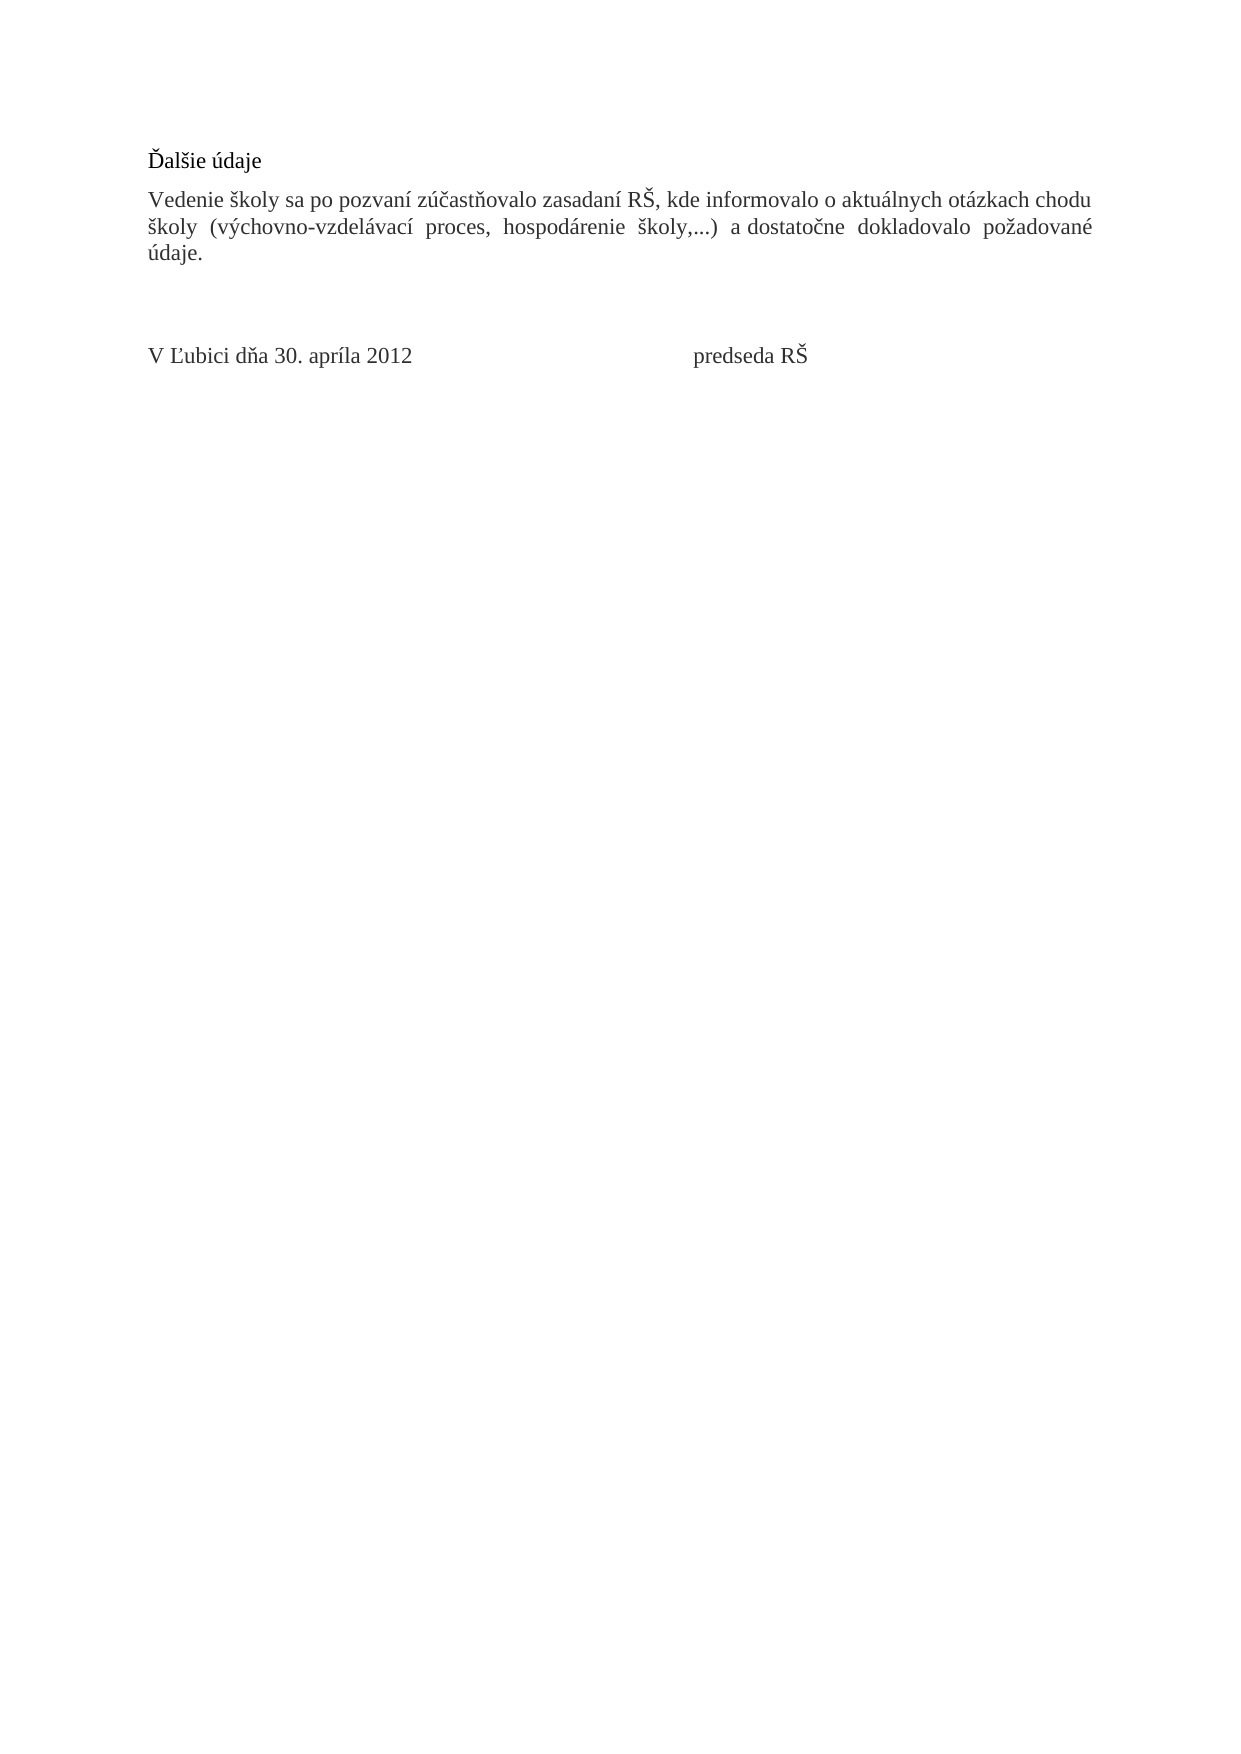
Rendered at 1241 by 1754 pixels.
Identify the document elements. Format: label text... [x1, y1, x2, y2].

text Vedenie školy sa po pozvaní zúčastňovalo zasadaní RŠ, kde informovalo o aktuálnych otázkach chodu školy (výchovno-vzdelávací proces, hospodárenie školy,...) a dostatočne dokladovalo požadované údaje. [148, 186, 1093, 266]
subtitle Ďalšie údaje [148, 148, 1093, 174]
text V Ľubici dňa 30. apríla 2012 predseda RŠ [148, 342, 1093, 368]
